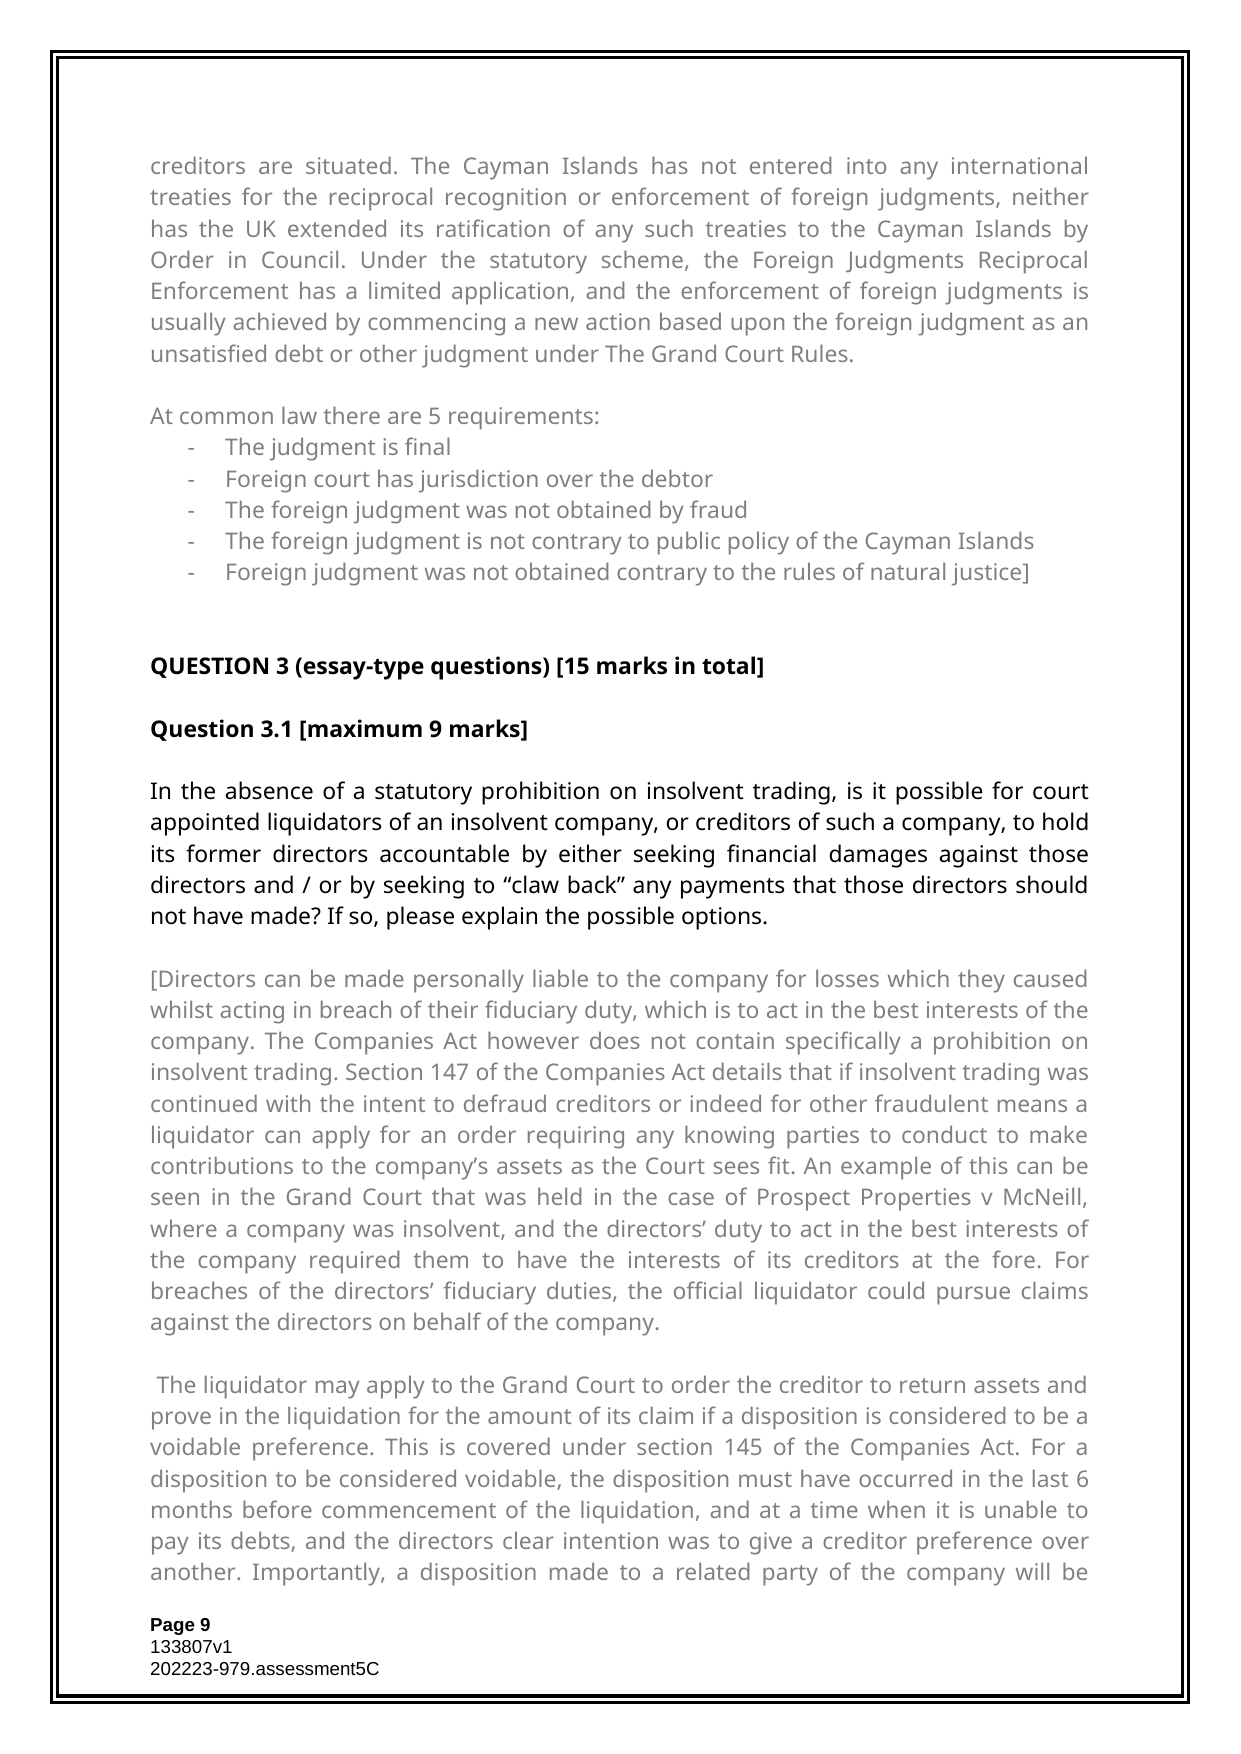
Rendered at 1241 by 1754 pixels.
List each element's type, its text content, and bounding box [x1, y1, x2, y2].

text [150, 1369, 1090, 1587]
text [150, 150, 1090, 369]
text [Directors can be made personally liable to the company for losses which they caused whilst acting in breach of their fiduciary duty, which is to act in the best interests of the company. The Companies Act however does not contain specifically a prohibition on insolvent trading. Section 147 of the Companies Act details that if insolvent trading was continued with the intent to defraud creditors or indeed for other fraudulent means a liquidator can apply for an order requiring any knowing parties to conduct to make contributions to the company’s assets as the Court sees fit. An example of this can be seen in the Grand Court that was held in the case of Prospect Properties v McNeill, where a company was insolvent, and the directors’ duty to act in the best interests of the company required them to have the interests of its creditors at the fore. For breaches of the directors’ fiduciary duties, the official liquidator could pursue claims against the directors on behalf of the company. [150, 962, 1090, 1337]
text Question 3.1 [maximum 9 marks] [150, 712, 1090, 744]
text At common law there are 5 requirements: [150, 400, 1090, 431]
list Foreign judgment was not obtained contrary to the rules of natural justice] [187, 556, 1090, 587]
list Foreign court has jurisdiction over the debtor [187, 462, 1090, 494]
list The foreign judgment is not contrary to public policy of the Cayman Islands [187, 525, 1090, 556]
list The foreign judgment was not obtained by fraud [187, 494, 1090, 525]
list The judgment is final [187, 431, 1090, 462]
text In the absence of a statutory prohibition on insolvent trading, is it possible for court appointed liquidators of an insolvent company, or creditors of such a company, to hold its former directors accountable by either seeking financial damages against those directors and / or by seeking to “claw back” any payments that those directors should not have made? If so, please explain the possible options. [150, 775, 1090, 931]
text QUESTION 3 (essay-type questions) [15 marks in total] [150, 650, 1090, 681]
